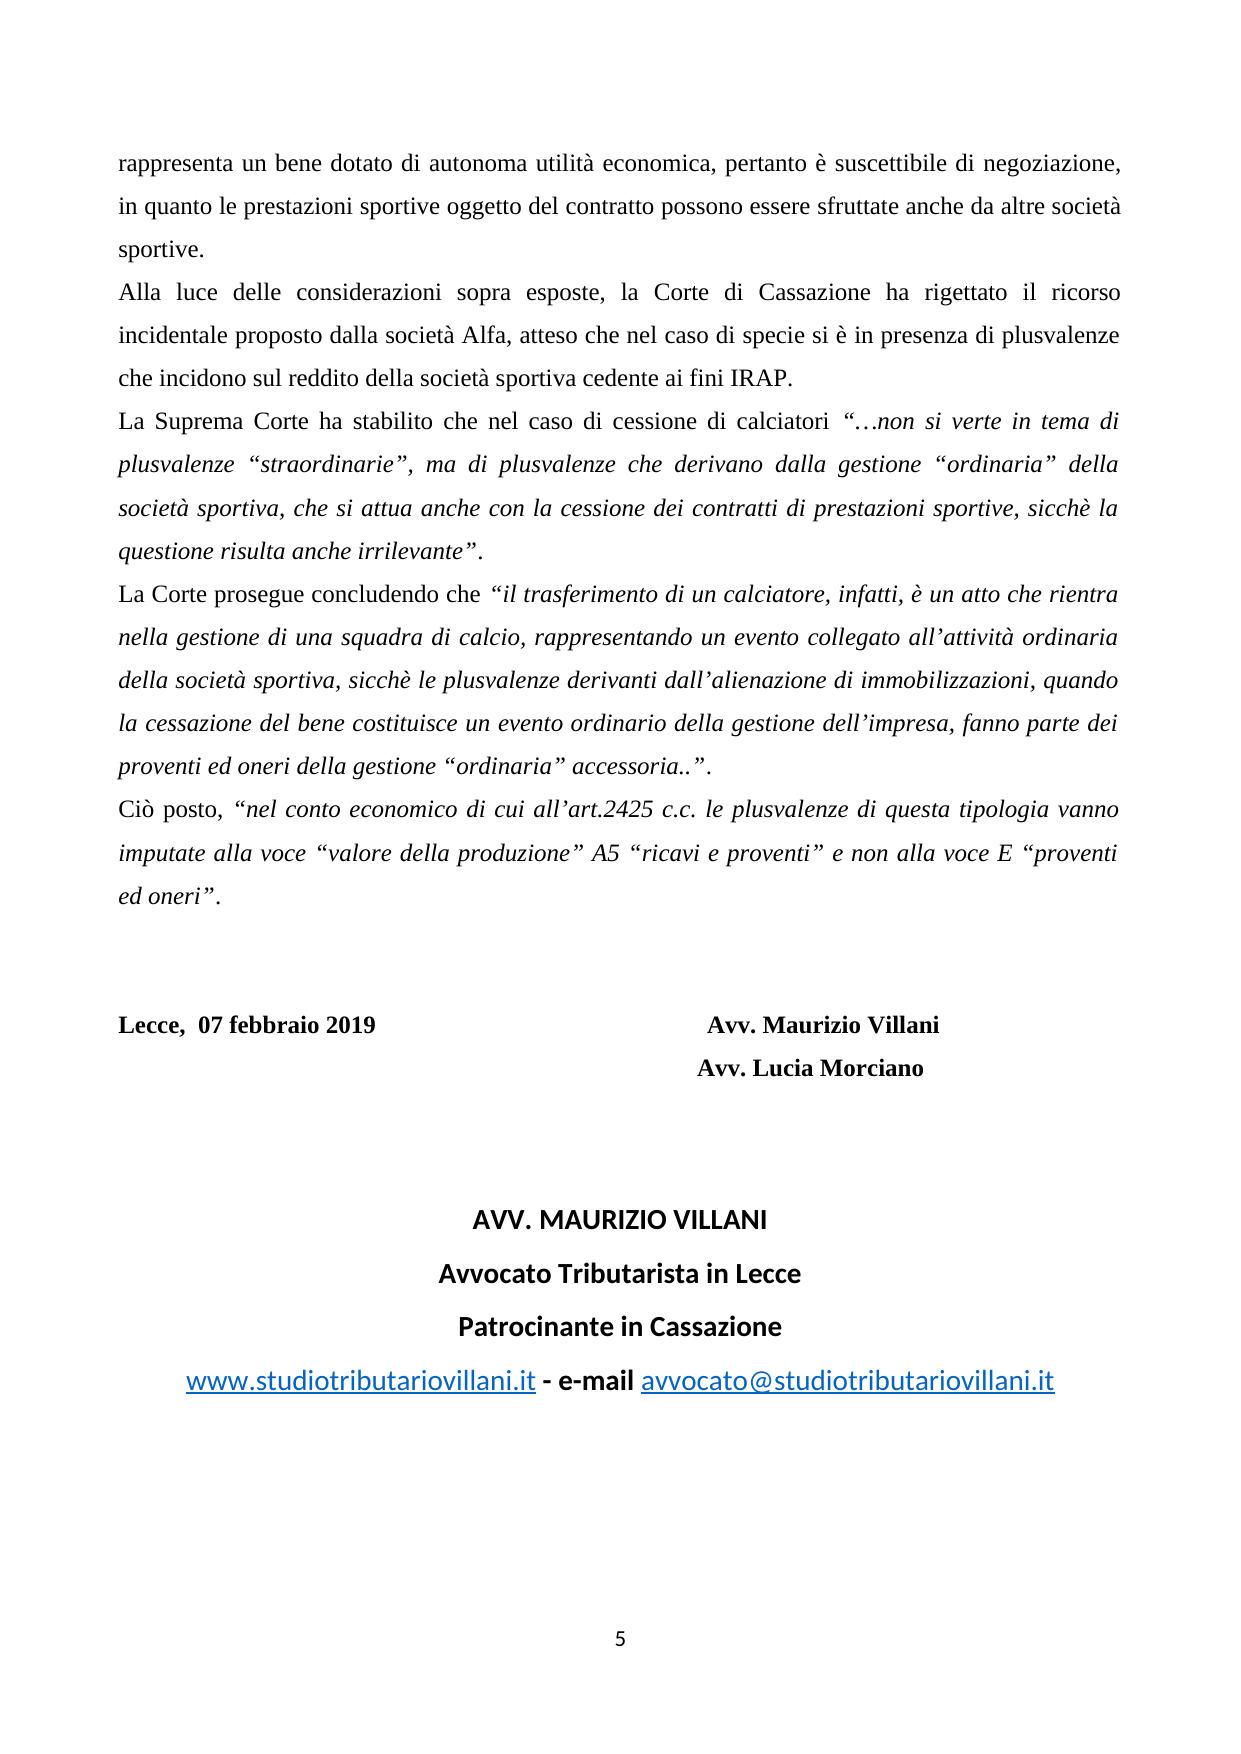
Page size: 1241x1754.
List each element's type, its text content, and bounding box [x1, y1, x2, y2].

text La Corte prosegue concludendo che “il trasferimento di un calciatore, infatti, è un atto che rientra nella gestione di una squadra di calcio, rappresentando un evento collegato all’attività ordinaria della società sportiva, sicchè le plusvalenze derivanti dall’alienazione di immobilizzazioni, quando la cessazione del bene costituisce un evento ordinario della gestione dell’impresa, fanno parte dei proventi ed oneri della gestione “ordinaria” accessoria..”. [118, 579, 1122, 780]
text AVV. MAURIZIO VILLANI [118, 1201, 1122, 1237]
text Lecce, 07 febbraio 2019 Avv. Maurizio Villani [118, 1010, 1122, 1039]
text Ciò posto, “nel conto economico di cui all’art.2425 c.c. le plusvalenze di questa tipologia vanno imputate alla voce “valore della produzione” A5 “ricavi e proventi” e non alla voce E “proventi ed oneri”. [118, 794, 1122, 909]
text La Suprema Corte ha stabilito che nel caso di cessione di calciatori “…non si verte in tema di plusvalenze “straordinarie”, ma di plusvalenze che derivano dalla gestione “ordinaria” della società sportiva, che si attua anche con la cessione dei contratti di prestazioni sportive, sicchè la questione risulta anche irrilevante”. [118, 406, 1122, 564]
text www.studiotributariovillani.it - e-mail avvocato@studiotributariovillani.it [118, 1362, 1122, 1397]
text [118, 148, 1122, 263]
text Avvocato Tributarista in Lecce [118, 1255, 1122, 1290]
text Alla luce delle considerazioni sopra esposte, la Corte di Cassazione ha rigettato il ricorso incidentale proposto dalla società Alfa, atteso che nel caso di specie si è in presenza di plusvalenze che incidono sul reddito della società sportiva cedente ai fini IRAP. [118, 277, 1122, 392]
text Patrocinante in Cassazione [118, 1308, 1122, 1344]
text Avv. Lucia Morciano [634, 1053, 1122, 1082]
